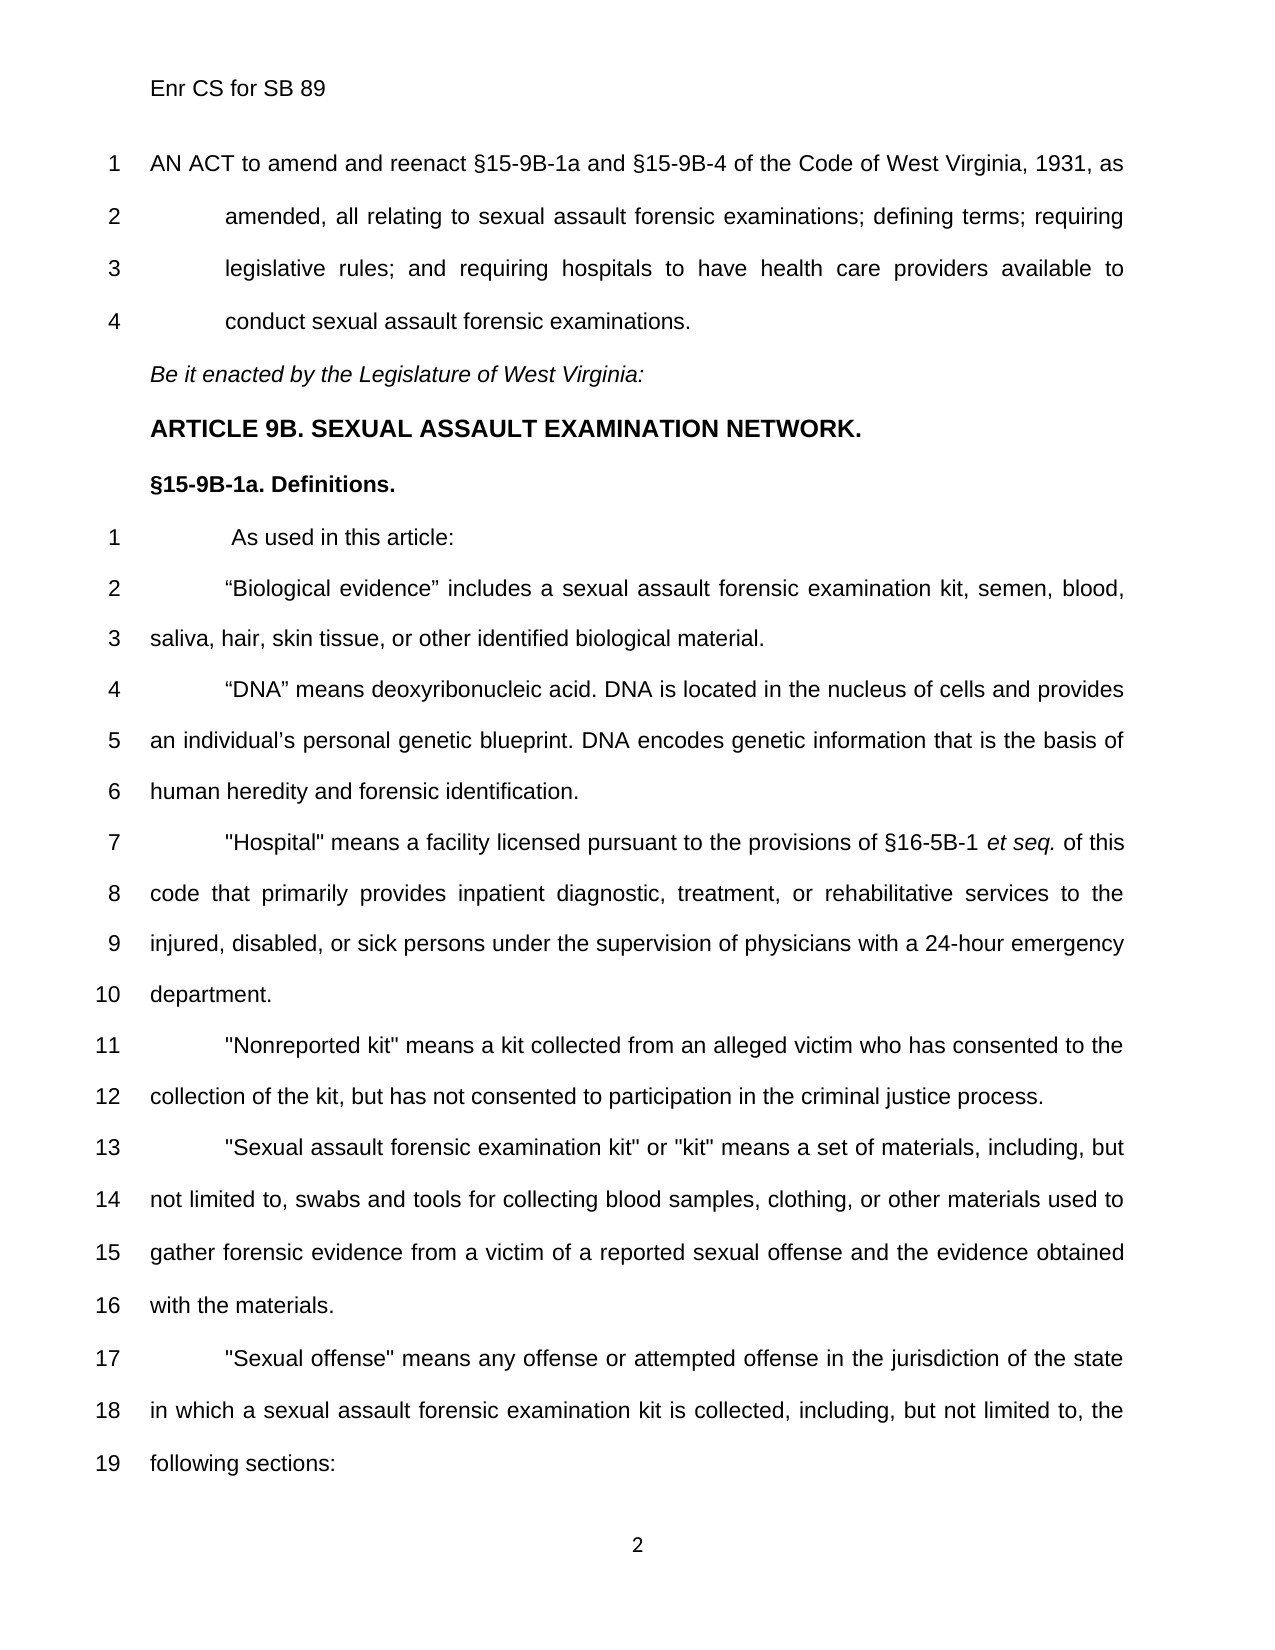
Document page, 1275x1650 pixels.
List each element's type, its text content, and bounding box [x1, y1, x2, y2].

text Be it enacted by the Legislature of West Virginia: [150, 361, 1125, 387]
text "Hospital" means a facility licensed pursuant to the provisions of §16-5B-1 et seq. of this code that primarily provides inpatient diagnostic, treatment, or rehabilitative services to the injured, disabled, or sick persons under the supervision of physicians with a 24-hour emergency department. [150, 829, 1125, 1008]
title AN ACT to amend and reenact §15-9B-1a and §15-9B-4 of the Code of West Virginia, 1931, as amended, all relating to sexual assault forensic examinations; defining terms; requiring legislative rules; and requiring hospitals to have health care providers available to conduct sexual assault forensic examinations. [150, 150, 1125, 334]
subtitle §15-9B-1a. Definitions. [150, 471, 1125, 497]
subtitle ARTICLE 9B. SEXUAL ASSAULT EXAMINATION NETWORK. [150, 413, 1125, 442]
text As used in this article: [150, 524, 1125, 550]
text “DNA” means deoxyribonucleic acid. DNA is located in the nucleus of cells and provides an individual’s personal genetic blueprint. DNA encodes genetic information that is the basis of human heredity and forensic identification. [150, 676, 1125, 804]
text “Biological evidence” includes a sexual assault forensic examination kit, semen, blood, saliva, hair, skin tissue, or other identified biological material. [150, 574, 1125, 652]
text "Nonreported kit" means a kit collected from an alleged victim who has consented to the collection of the kit, but has not consented to participation in the criminal justice process. [150, 1032, 1125, 1109]
text "Sexual offense" means any offense or attempted offense in the jurisdiction of the state in which a sexual assault forensic examination kit is collected, including, but not limited to, the following sections: [150, 1344, 1125, 1476]
text "Sexual assault forensic examination kit" or "kit" means a set of materials, including, but not limited to, swabs and tools for collecting blood samples, clothing, or other materials used to gather forensic evidence from a victim of a reported sexual offense and the evidence obtained with the materials. [150, 1134, 1125, 1318]
